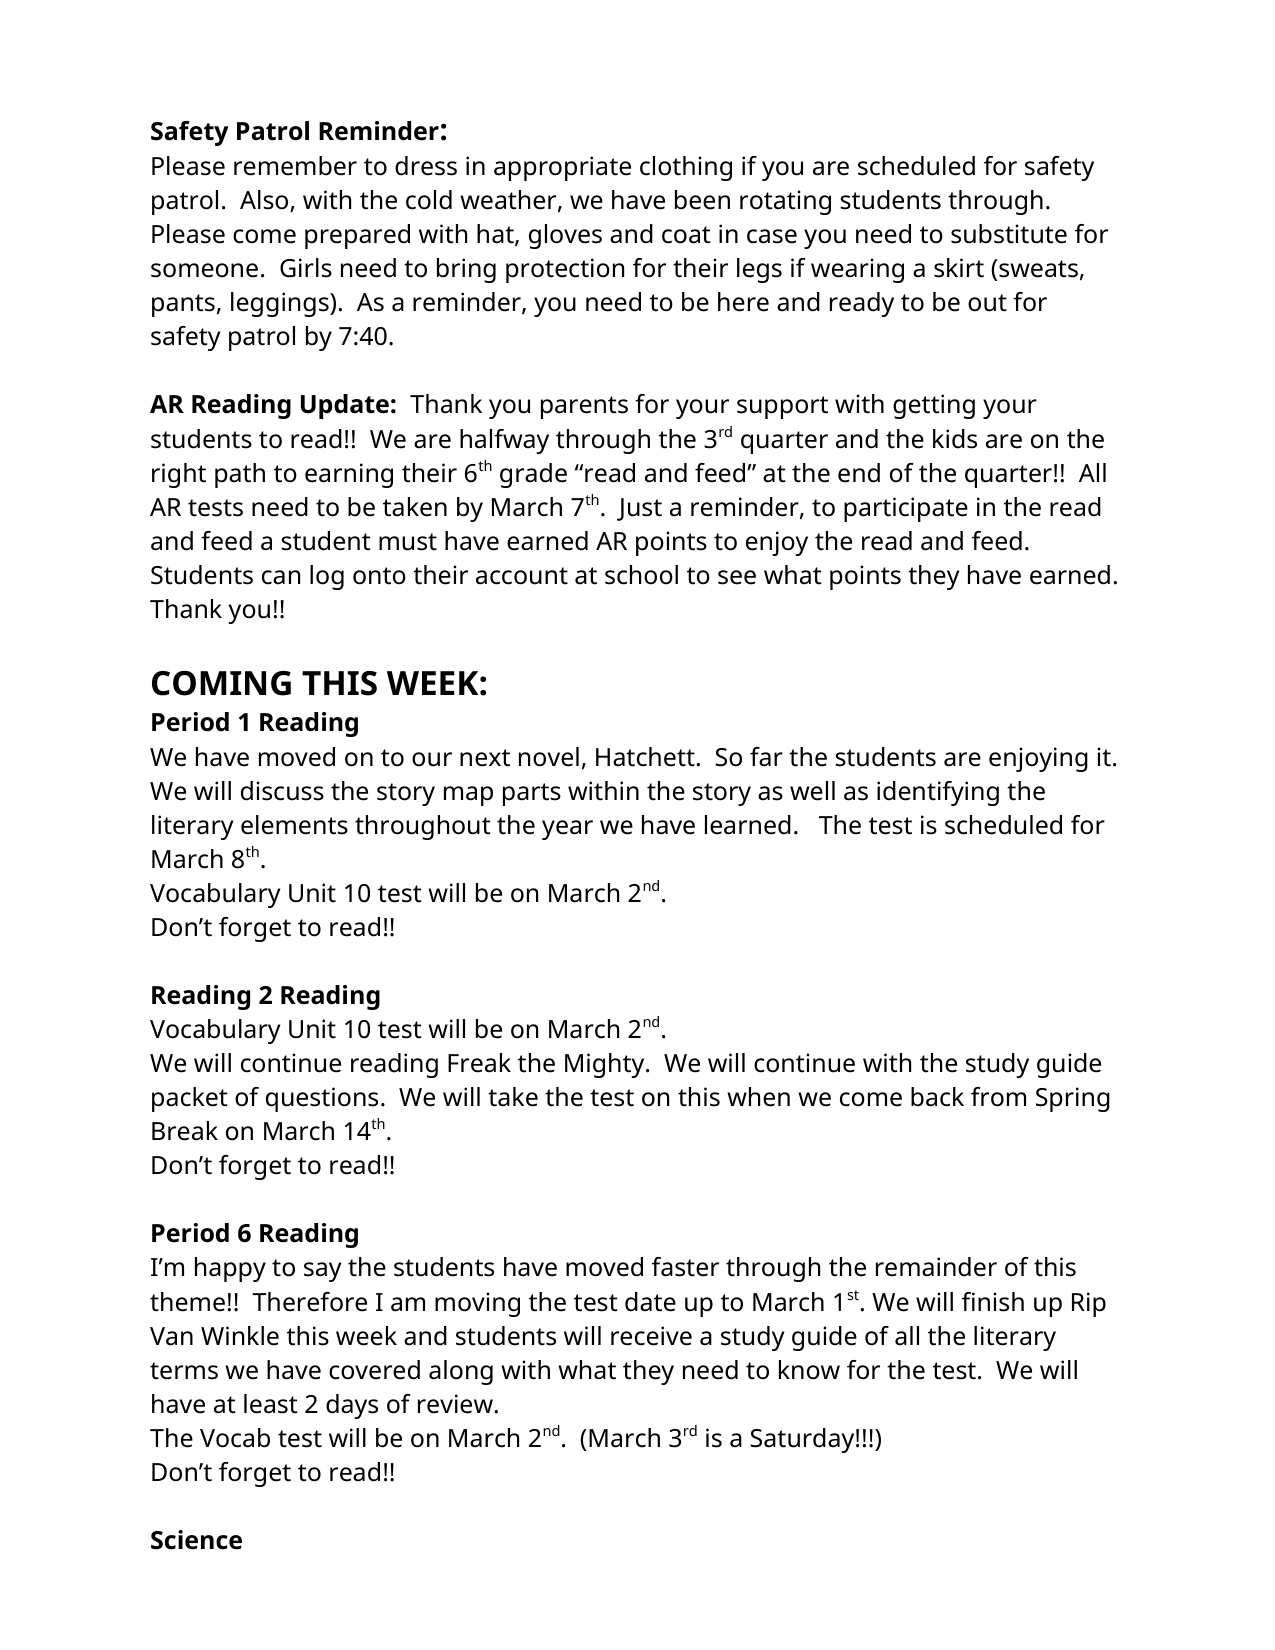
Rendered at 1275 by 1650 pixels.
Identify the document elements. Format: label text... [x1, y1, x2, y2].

text We have moved on to our next novel, Hatchett. So far the students are enjoying it. We will discuss the story map parts within the story as well as identifying the literary elements throughout the year we have learned. The test is scheduled for March 8th. [150, 739, 1125, 875]
text Vocabulary Unit 10 test will be on March 2nd. [150, 875, 1125, 909]
text Don’t forget to read!! [150, 1148, 1125, 1182]
text We will continue reading Freak the Mighty. We will continue with the study guide packet of questions. We will take the test on this when we come back from Spring Break on March 14th. [150, 1046, 1125, 1148]
text Safety Patrol Reminder: [150, 109, 1125, 149]
text AR Reading Update: Thank you parents for your support with getting your students to read!! We are halfway through the 3rd quarter and the kids are on the right path to earning their 6th grade “read and feed” at the end of the quarter!! All AR tests need to be taken by March 7th. Just a reminder, to participate in the read and feed a student must have earned AR points to enjoy the read and feed. Students can log onto their account at school to see what points they have earned. Thank you!! [150, 387, 1125, 626]
text Science [150, 1523, 1125, 1557]
text The Vocab test will be on March 2nd. (March 3rd is a Saturday!!!) [150, 1420, 1125, 1454]
text COMING THIS WEEK: [150, 660, 1125, 705]
text I’m happy to say the students have moved faster through the remainder of this theme!! Therefore I am moving the test date up to March 1st. We will finish up Rip Van Winkle this week and students will receive a study guide of all the literary terms we have covered along with what they need to know for the test. We will have at least 2 days of review. [150, 1250, 1125, 1420]
text Reading 2 Reading [150, 978, 1125, 1012]
text Period 6 Reading [150, 1216, 1125, 1250]
text Please remember to dress in appropriate clothing if you are scheduled for safety patrol. Also, with the cold weather, we have been rotating students through. Please come prepared with hat, gloves and coat in case you need to substitute for someone. Girls need to bring protection for their legs if wearing a skirt (sweats, pants, leggings). As a reminder, you need to be here and ready to be out for safety patrol by 7:40. [150, 149, 1125, 353]
text Period 1 Reading [150, 705, 1125, 739]
text Vocabulary Unit 10 test will be on March 2nd. [150, 1012, 1125, 1046]
text Don’t forget to read!! [150, 1454, 1125, 1488]
text Don’t forget to read!! [150, 909, 1125, 943]
